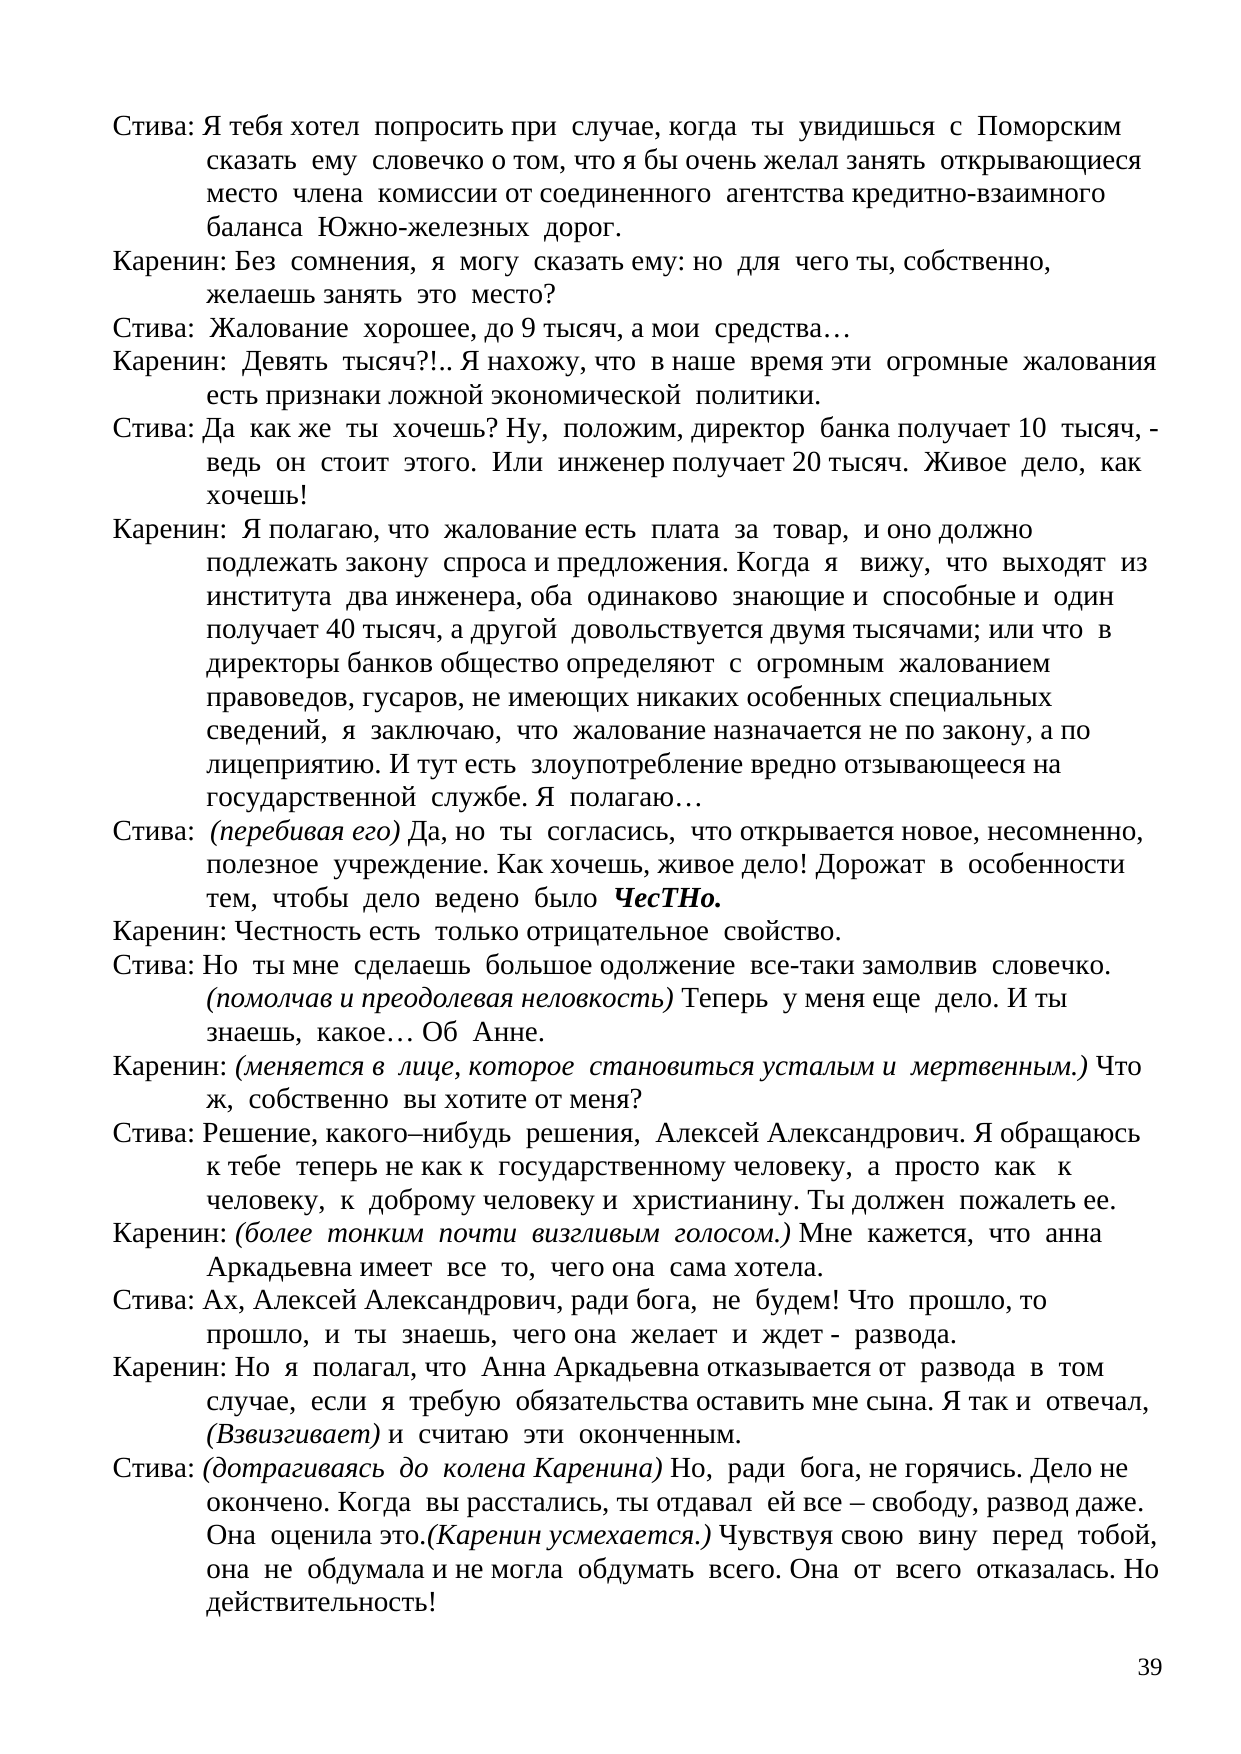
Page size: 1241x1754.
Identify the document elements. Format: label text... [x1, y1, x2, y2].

text Стива: Но ты мне сделаешь большое одолжение все-таки замолвив словечко. (помолчав и преодолевая неловкость) Теперь у меня еще дело. И ты знаешь, какое… Об Анне. [112, 947, 1162, 1048]
text Каренин: Девять тысяч?!.. Я нахожу, что в наше время эти огромные жалования есть признаки ложной экономической политики. [112, 343, 1162, 410]
text Каренин: (меняется в лице, которое становиться усталым и мертвенным.) Что ж, собственно вы хотите от меня? [112, 1048, 1162, 1115]
text Каренин: Честность есть только отрицательное свойство. [112, 913, 1162, 947]
text Стива: (перебивая его) Да, но ты согласись, что открывается новое, несомненно, полезное учреждение. Как хочешь, живое дело! Дорожат в особенности тем, чтобы дело ведено было ЧесТНо. [112, 813, 1162, 913]
text Каренин: Но я полагал, что Анна Аркадьевна отказывается от развода в том случае, если я требую обязательства оставить мне сына. Я так и отвечал, (Взвизгивает) и считаю эти оконченным. [112, 1349, 1162, 1450]
text Стива: Я тебя хотел попросить при случае, когда ты увидишься с Поморским сказать ему словечко о том, что я бы очень желал занять открывающиеся место члена комиссии от соединенного агентства кредитно-взаимного баланса Южно-железных дорог. [112, 108, 1162, 243]
text Стива: Решение, какого–нибудь решения, Алексей Александрович. Я обращаюсь к тебе теперь не как к государственному человеку, а просто как к человеку, к доброму человеку и христианину. Ты должен пожалеть ее. [112, 1115, 1162, 1215]
text Стива: Ах, Алексей Александрович, ради бога, не будем! Что прошло, то прошло, и ты знаешь, чего она желает и ждет - развода. [112, 1282, 1162, 1349]
text Стива: (дотрагиваясь до колена Каренина) Но, ради бога, не горячись. Дело не окончено. Когда вы расстались, ты отдавал ей все – свободу, развод даже. Она оценила это.(Каренин усмехается.) Чувствуя свою вину перед тобой, она не обдумала и не могла обдумать всего. Она от всего отказалась. Но действительность! [112, 1450, 1162, 1618]
text Каренин: (более тонким почти визгливым голосом.) Мне кажется, что анна Аркадьевна имеет все то, чего она сама хотела. [112, 1215, 1162, 1282]
text Каренин: Я полагаю, что жалование есть плата за товар, и оно должно подлежать закону спроса и предложения. Когда я вижу, что выходят из института два инженера, оба одинаково знающие и способные и один получает 40 тысяч, а другой довольствуется двумя тысячами; или что в директоры банков общество определяют с огромным жалованием правоведов, гусаров, не имеющих никаких особенных специальных сведений, я заключаю, что жалование назначается не по закону, а по лицеприятию. И тут есть злоупотребление вредно отзывающееся на государственной службе. Я полагаю… [112, 511, 1162, 813]
text Каренин: Без сомнения, я могу сказать ему: но для чего ты, собственно, желаешь занять это место? [112, 243, 1162, 310]
text Стива: Да как же ты хочешь? Ну, положим, директор банка получает 10 тысяч, - ведь он стоит этого. Или инженер получает 20 тысяч. Живое дело, как хочешь! [112, 410, 1162, 511]
text Стива: Жалование хорошее, до 9 тысяч, а мои средства… [112, 310, 1162, 343]
